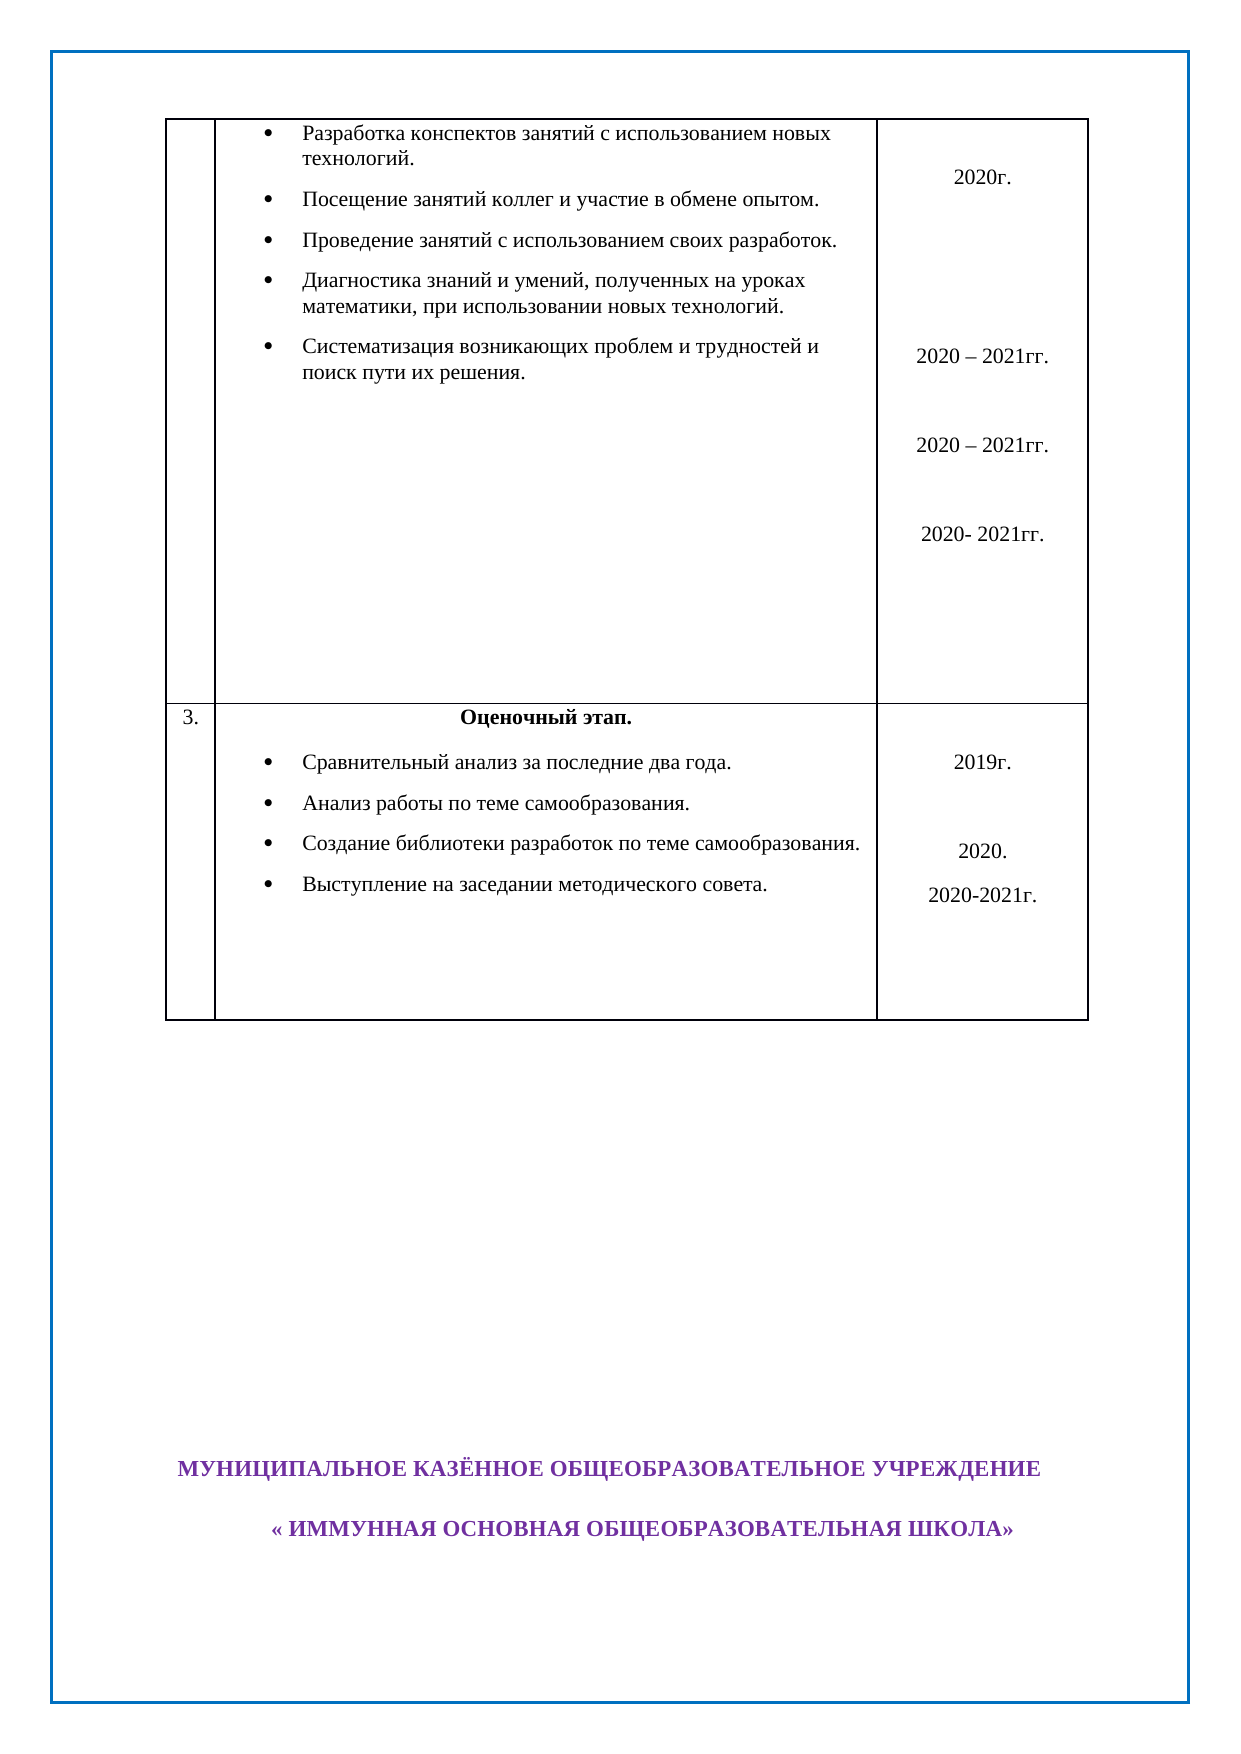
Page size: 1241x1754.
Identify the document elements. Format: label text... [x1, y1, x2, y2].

table_cell 2. [167, 120, 214, 702]
table_cell 2019г. 2020. 2020-2021г. [878, 704, 1087, 1019]
text Муниципальное казённое общеобразовательное учреждение [177, 1454, 1108, 1481]
text « Иммунная ОСНОВНАЯ общеобразовательная школа» [177, 1515, 1108, 1541]
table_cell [878, 120, 1087, 702]
table_cell 3. [167, 704, 214, 1019]
table_cell Оценочный этап. Сравнительный анализ за последние два года. Анализ работы по теме самообразования. Создание библиотеки разработок по теме самообразования. Выступление на заседании методического совета. [216, 704, 876, 1019]
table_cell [216, 120, 876, 702]
